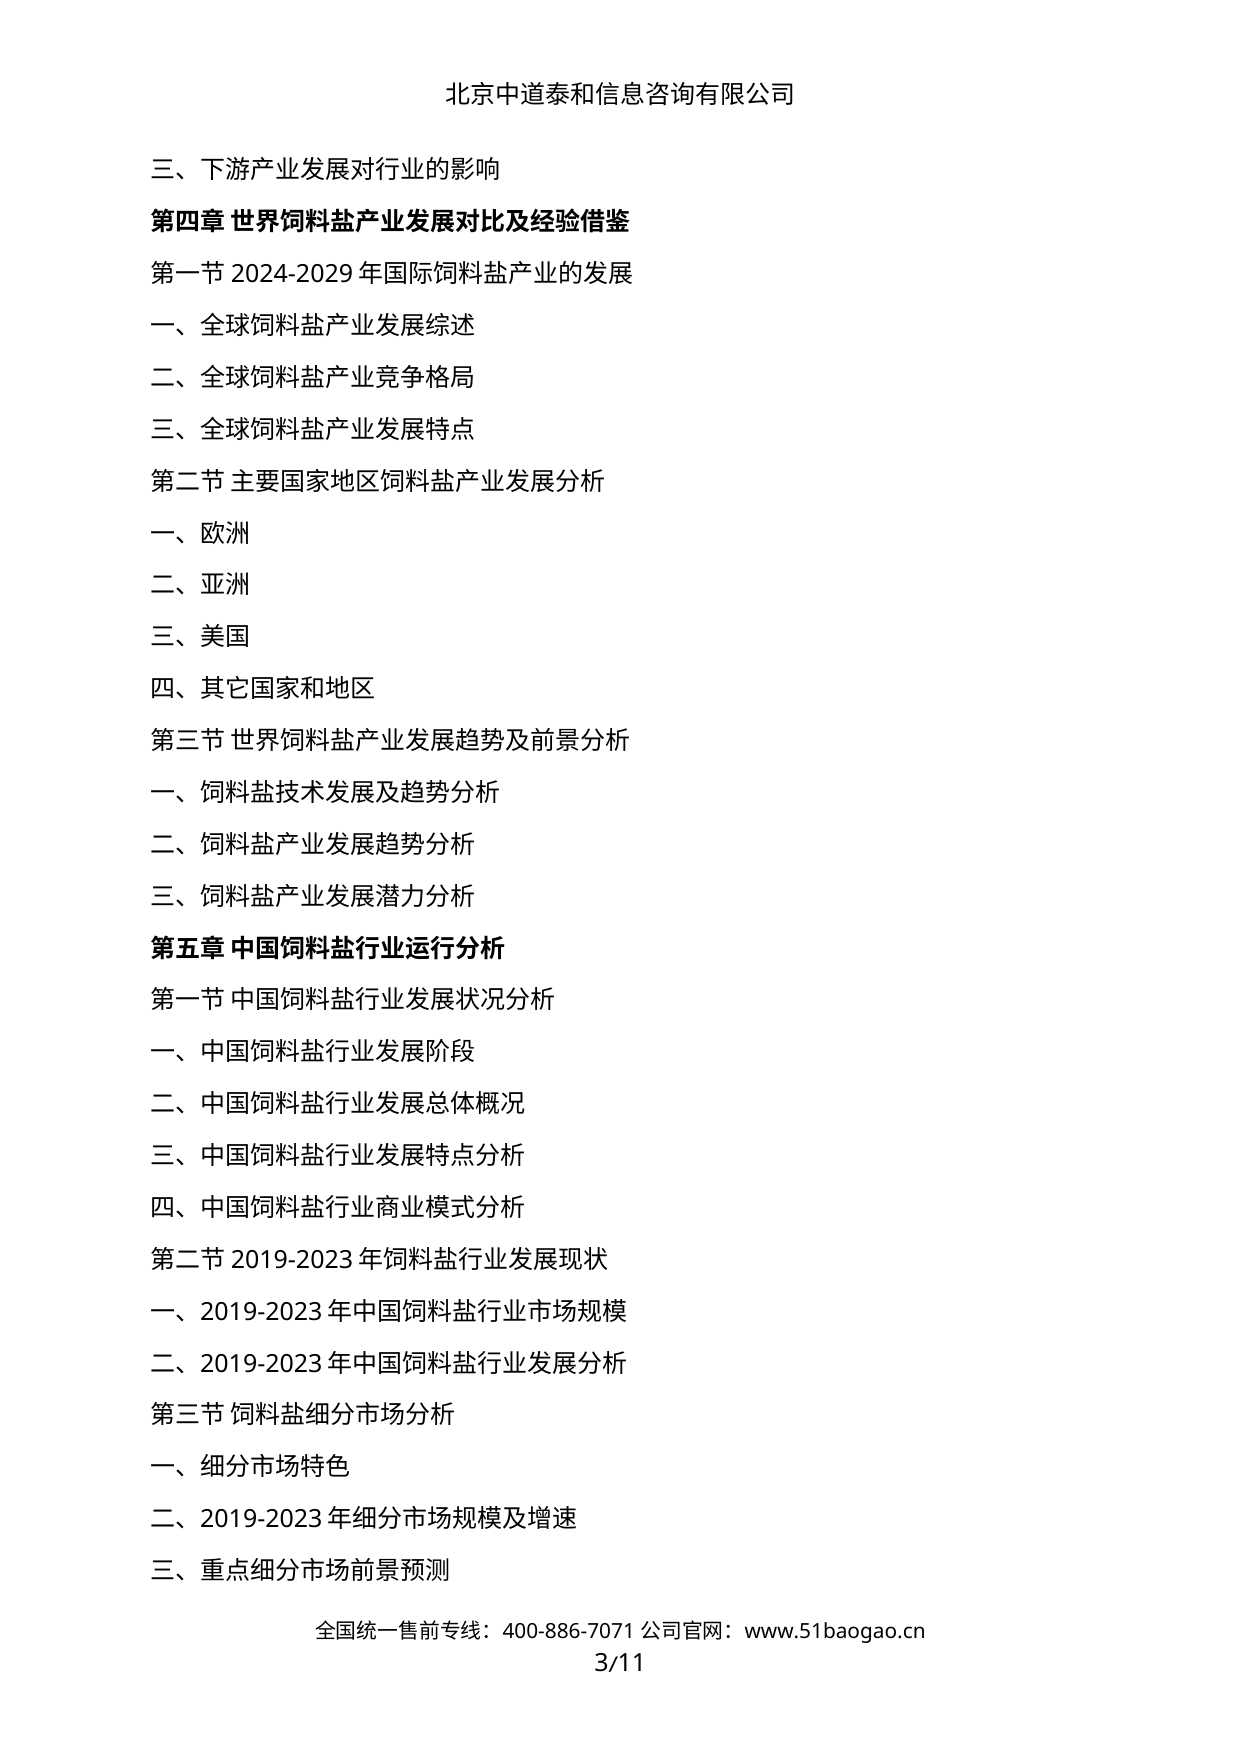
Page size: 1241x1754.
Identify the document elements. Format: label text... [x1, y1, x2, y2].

text 一、中国饲料盐行业发展阶段 [150, 1032, 1090, 1068]
text 第二节 2019-2023年饲料盐行业发展现状 [150, 1239, 1090, 1276]
text 一、欧洲 [150, 513, 1090, 549]
text 四、其它国家和地区 [150, 669, 1090, 705]
text 二、2019-2023年细分市场规模及增速 [150, 1499, 1090, 1535]
text 第一节 2024-2029年国际饲料盐产业的发展 [150, 254, 1090, 290]
text 三、中国饲料盐行业发展特点分析 [150, 1136, 1090, 1172]
text 第四章 世界饲料盐产业发展对比及经验借鉴 [150, 202, 1090, 238]
text 三、下游产业发展对行业的影响 [150, 150, 1090, 186]
text 第二节 主要国家地区饲料盐产业发展分析 [150, 461, 1090, 497]
text 二、全球饲料盐产业竞争格局 [150, 357, 1090, 394]
text 二、2019-2023年中国饲料盐行业发展分析 [150, 1343, 1090, 1379]
text 第一节 中国饲料盐行业发展状况分析 [150, 980, 1090, 1016]
text 第三节 饲料盐细分市场分析 [150, 1395, 1090, 1431]
text 一、饲料盐技术发展及趋势分析 [150, 772, 1090, 809]
text 四、中国饲料盐行业商业模式分析 [150, 1187, 1090, 1224]
text 一、2019-2023年中国饲料盐行业市场规模 [150, 1291, 1090, 1327]
text 二、亚洲 [150, 565, 1090, 601]
text 第五章 中国饲料盐行业运行分析 [150, 928, 1090, 964]
text 二、饲料盐产业发展趋势分析 [150, 824, 1090, 861]
text 三、全球饲料盐产业发展特点 [150, 409, 1090, 446]
text 第三节 世界饲料盐产业发展趋势及前景分析 [150, 721, 1090, 757]
text 三、饲料盐产业发展潜力分析 [150, 876, 1090, 912]
text 三、重点细分市场前景预测 [150, 1551, 1090, 1587]
text 三、美国 [150, 617, 1090, 653]
text 一、细分市场特色 [150, 1447, 1090, 1483]
text 二、中国饲料盐行业发展总体概况 [150, 1084, 1090, 1120]
text 一、全球饲料盐产业发展综述 [150, 306, 1090, 342]
